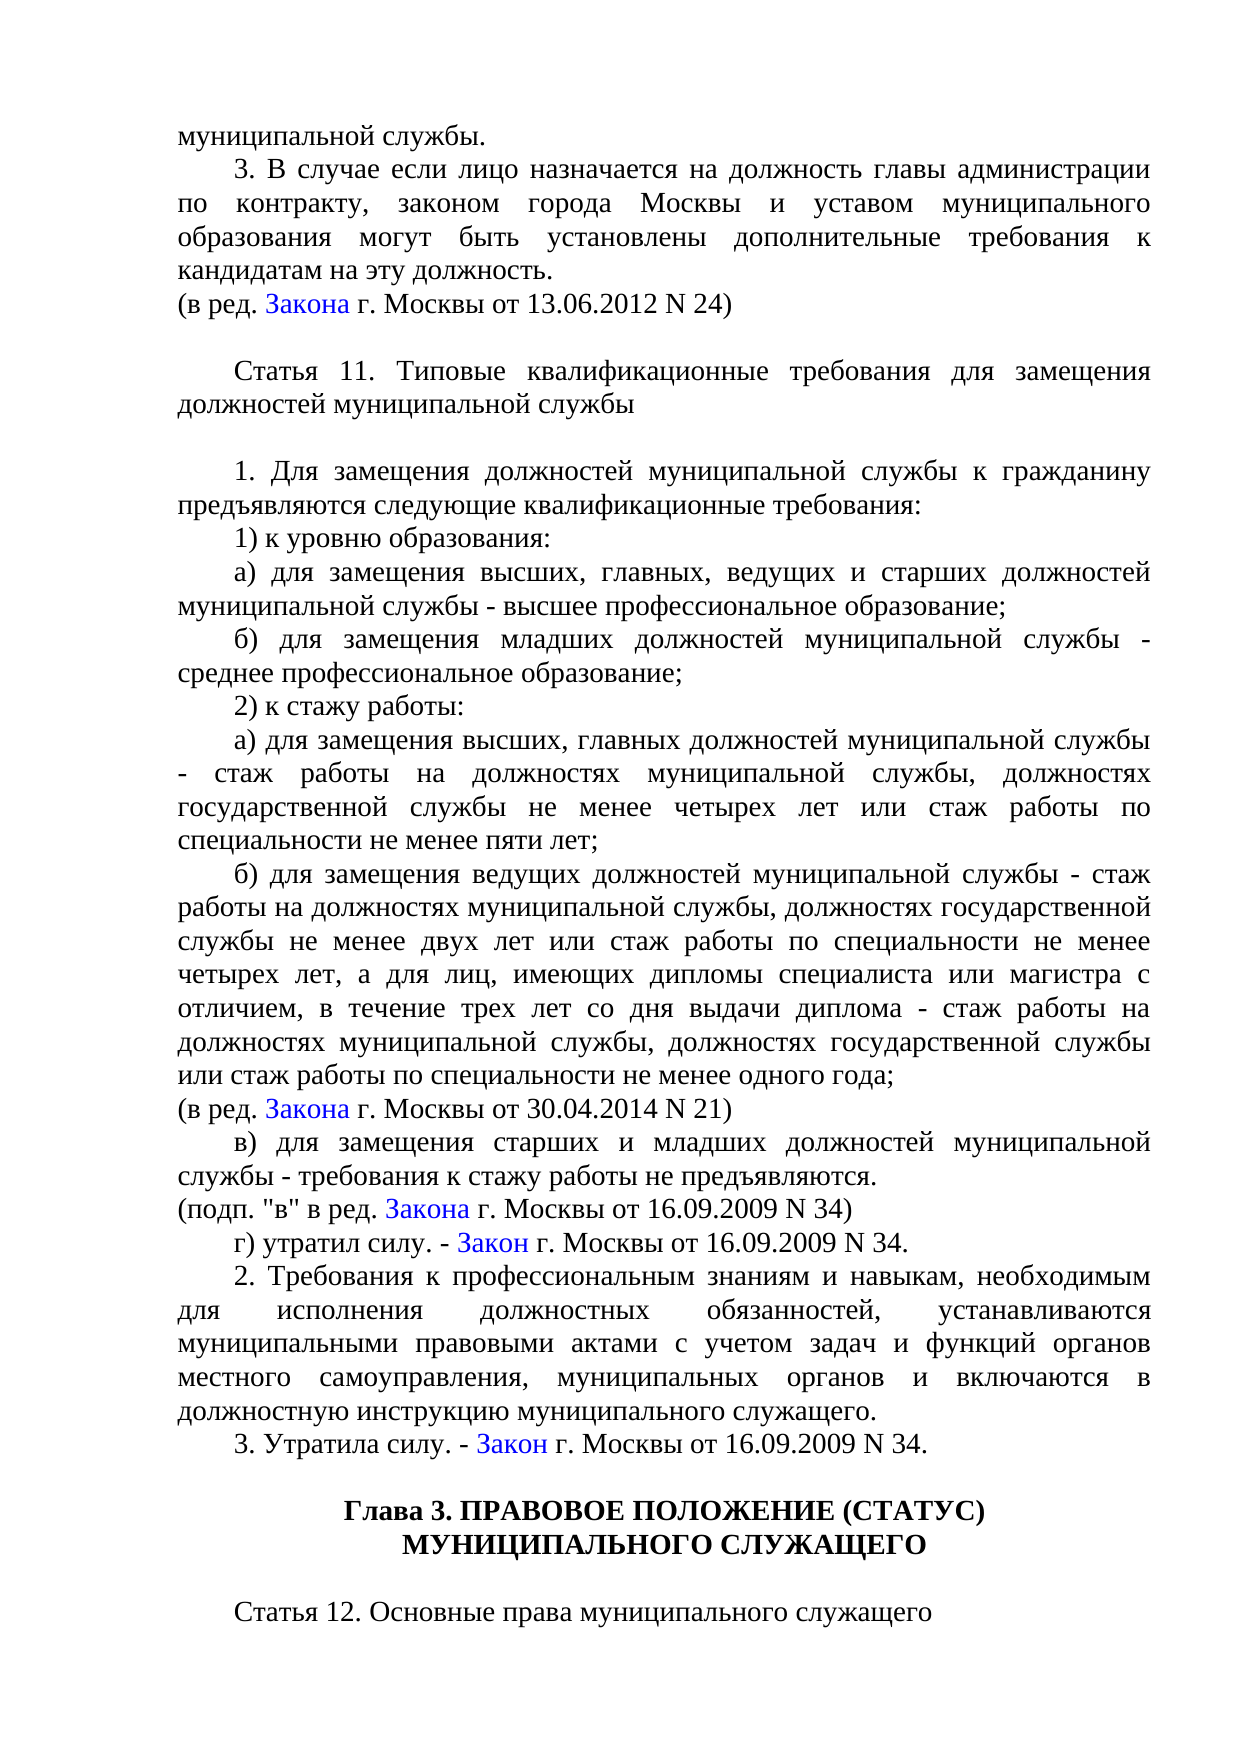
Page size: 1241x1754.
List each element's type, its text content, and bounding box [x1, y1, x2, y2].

text 1. Для замещения должностей муниципальной службы к гражданину предъявляются следующие квалификационные требования: [177, 453, 1152, 521]
text Статья 12. Основные права муниципального служащего [177, 1594, 1152, 1627]
text 3. В случае если лицо назначается на должность главы администрации по контракту, законом города Москвы и уставом муниципального образования могут быть установлены дополнительные требования к кандидатам на эту должность. [177, 152, 1152, 286]
text 2) к стажу работы: [177, 688, 1152, 722]
text (в ред. Закона г. Москвы от 30.04.2014 N 21) [177, 1091, 1152, 1124]
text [177, 118, 1152, 152]
text 1) к уровню образования: [177, 521, 1152, 554]
text 2. Требования к профессиональным знаниям и навыкам, необходимым для исполнения должностных обязанностей, устанавливаются муниципальными правовыми актами с учетом задач и функций органов местного самоуправления, муниципальных органов и включаются в должностную инструкцию муниципального служащего. [177, 1258, 1152, 1426]
text г) утратил силу. - Закон г. Москвы от 16.09.2009 N 34. [177, 1225, 1152, 1258]
text а) для замещения высших, главных, ведущих и старших должностей муниципальной службы - высшее профессиональное образование; [177, 554, 1152, 621]
text б) для замещения младших должностей муниципальной службы - среднее профессиональное образование; [177, 621, 1152, 688]
text в) для замещения старших и младших должностей муниципальной службы - требования к стажу работы не предъявляются. [177, 1124, 1152, 1191]
text а) для замещения высших, главных должностей муниципальной службы - стаж работы на должностях муниципальной службы, должностях государственной службы не менее четырех лет или стаж работы по специальности не менее пяти лет; [177, 722, 1152, 856]
text Глава 3. ПРАВОВОЕ ПОЛОЖЕНИЕ (СТАТУС) [177, 1493, 1152, 1527]
text (подп. "в" в ред. Закона г. Москвы от 16.09.2009 N 34) [177, 1191, 1152, 1225]
text (в ред. Закона г. Москвы от 13.06.2012 N 24) [177, 286, 1152, 319]
text б) для замещения ведущих должностей муниципальной службы - стаж работы на должностях муниципальной службы, должностях государственной службы не менее двух лет или стаж работы по специальности не менее четырех лет, а для лиц, имеющих дипломы специалиста или магистра с отличием, в течение трех лет со дня выдачи диплома - стаж работы на должностях муниципальной службы, должностях государственной службы или стаж работы по специальности не менее одного года; [177, 856, 1152, 1091]
text МУНИЦИПАЛЬНОГО СЛУЖАЩЕГО [177, 1527, 1152, 1560]
text 3. Утратила силу. - Закон г. Москвы от 16.09.2009 N 34. [177, 1426, 1152, 1460]
text Статья 11. Типовые квалификационные требования для замещения должностей муниципальной службы [177, 353, 1152, 420]
